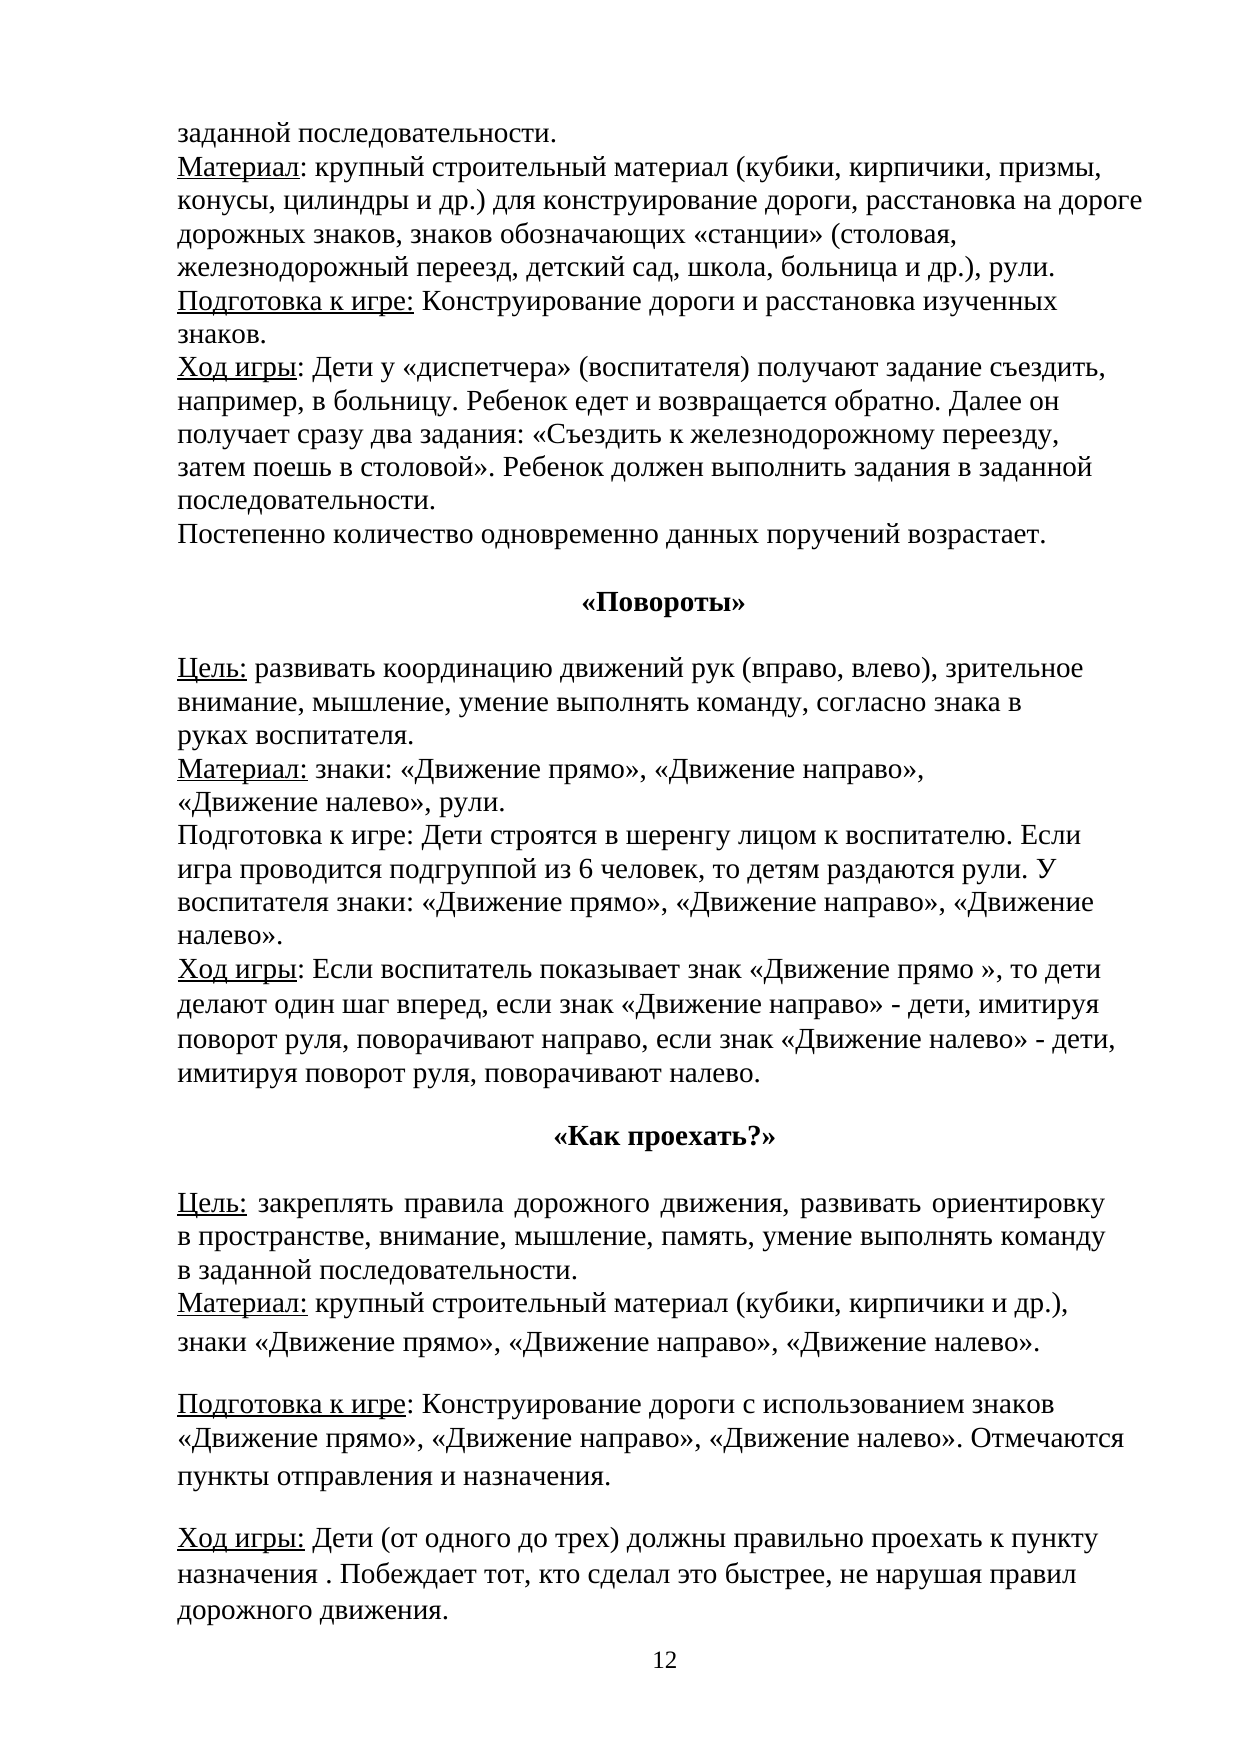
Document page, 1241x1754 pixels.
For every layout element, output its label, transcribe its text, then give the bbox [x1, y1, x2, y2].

text 12 [150, 1645, 1179, 1674]
text Ход игры: Если воспитатель показывает знак «Движение прямо », то дети делают один шаг вперед, если знак «Движение направо» - дети, имитируя поворот руля, поворачивают направо, если знак «Движение налево» - дети, имитируя поворот руля, поворачивают налево. [177, 951, 1117, 1089]
text «Как проехать?» [150, 1118, 1179, 1151]
text заданной последовательности. [177, 115, 1146, 148]
text Подготовка к игре: Конструирование дороги с использованием знаков [177, 1386, 1146, 1419]
text Подготовка к игре: Дети строятся в шеренгу лицом к воспитателю. Если игра проводится подгруппой из 6 человек, то детям раздаются рули. У воспитателя знаки: «Движение прямо», «Движение направо», «Движение налево». [177, 818, 1144, 951]
text Материал: знаки: «Движение прямо», «Движение направо», «Движение налево», рули. [177, 751, 1073, 818]
text Цель: закреплять правила дорожного движения, развивать ориентировку в пространстве, внимание, мышление, память, умение выполнять команду в заданной последовательности. [177, 1185, 1106, 1286]
text Ход игры: Дети у «диспетчера» (воспитателя) получают задание съездить, например, в больницу. Ребенок едет и возвращается обратно. Далее он получает сразу два задания: «Съездить к железнодорожному переезду, затем поешь в столовой». Ребенок должен выполнить задания в заданной последовательности. [177, 350, 1135, 516]
text Материал: крупный строительный материал (кубики, кирпичики, призмы, конусы, цилиндры и др.) для конструирование дороги, расстановка на дороге дорожных знаков, знаков обозначающих «станции» (столовая, железнодорожный переезд, детский сад, школа, больница и др.), рули. Подготовка к игре: Конструирование дороги и расстановка изученных знаков. [177, 149, 1144, 350]
text Ход игры: Дети (от одного до трех) должны правильно проехать к пункту назначения . Побеждает тот, кто сделал это быстрее, не нарушая правил дорожного движения. [177, 1520, 1100, 1625]
text «Движение прямо», «Движение направо», «Движение налево». Отмечаются пункты отправления и назначения. [177, 1420, 1125, 1492]
text Постепенно количество одновременно данных поручений возрастает. [177, 517, 1146, 550]
text «Повороты» [581, 584, 1146, 617]
text Цель: развивать координацию движений рук (вправо, влево), зрительное внимание, мышление, умение выполнять команду, согласно знака в руках воспитателя. [177, 651, 1100, 750]
text Материал: крупный строительный материал (кубики, кирпичики и др.), знаки «Движение прямо», «Движение направо», «Движение налево». [177, 1286, 1146, 1357]
